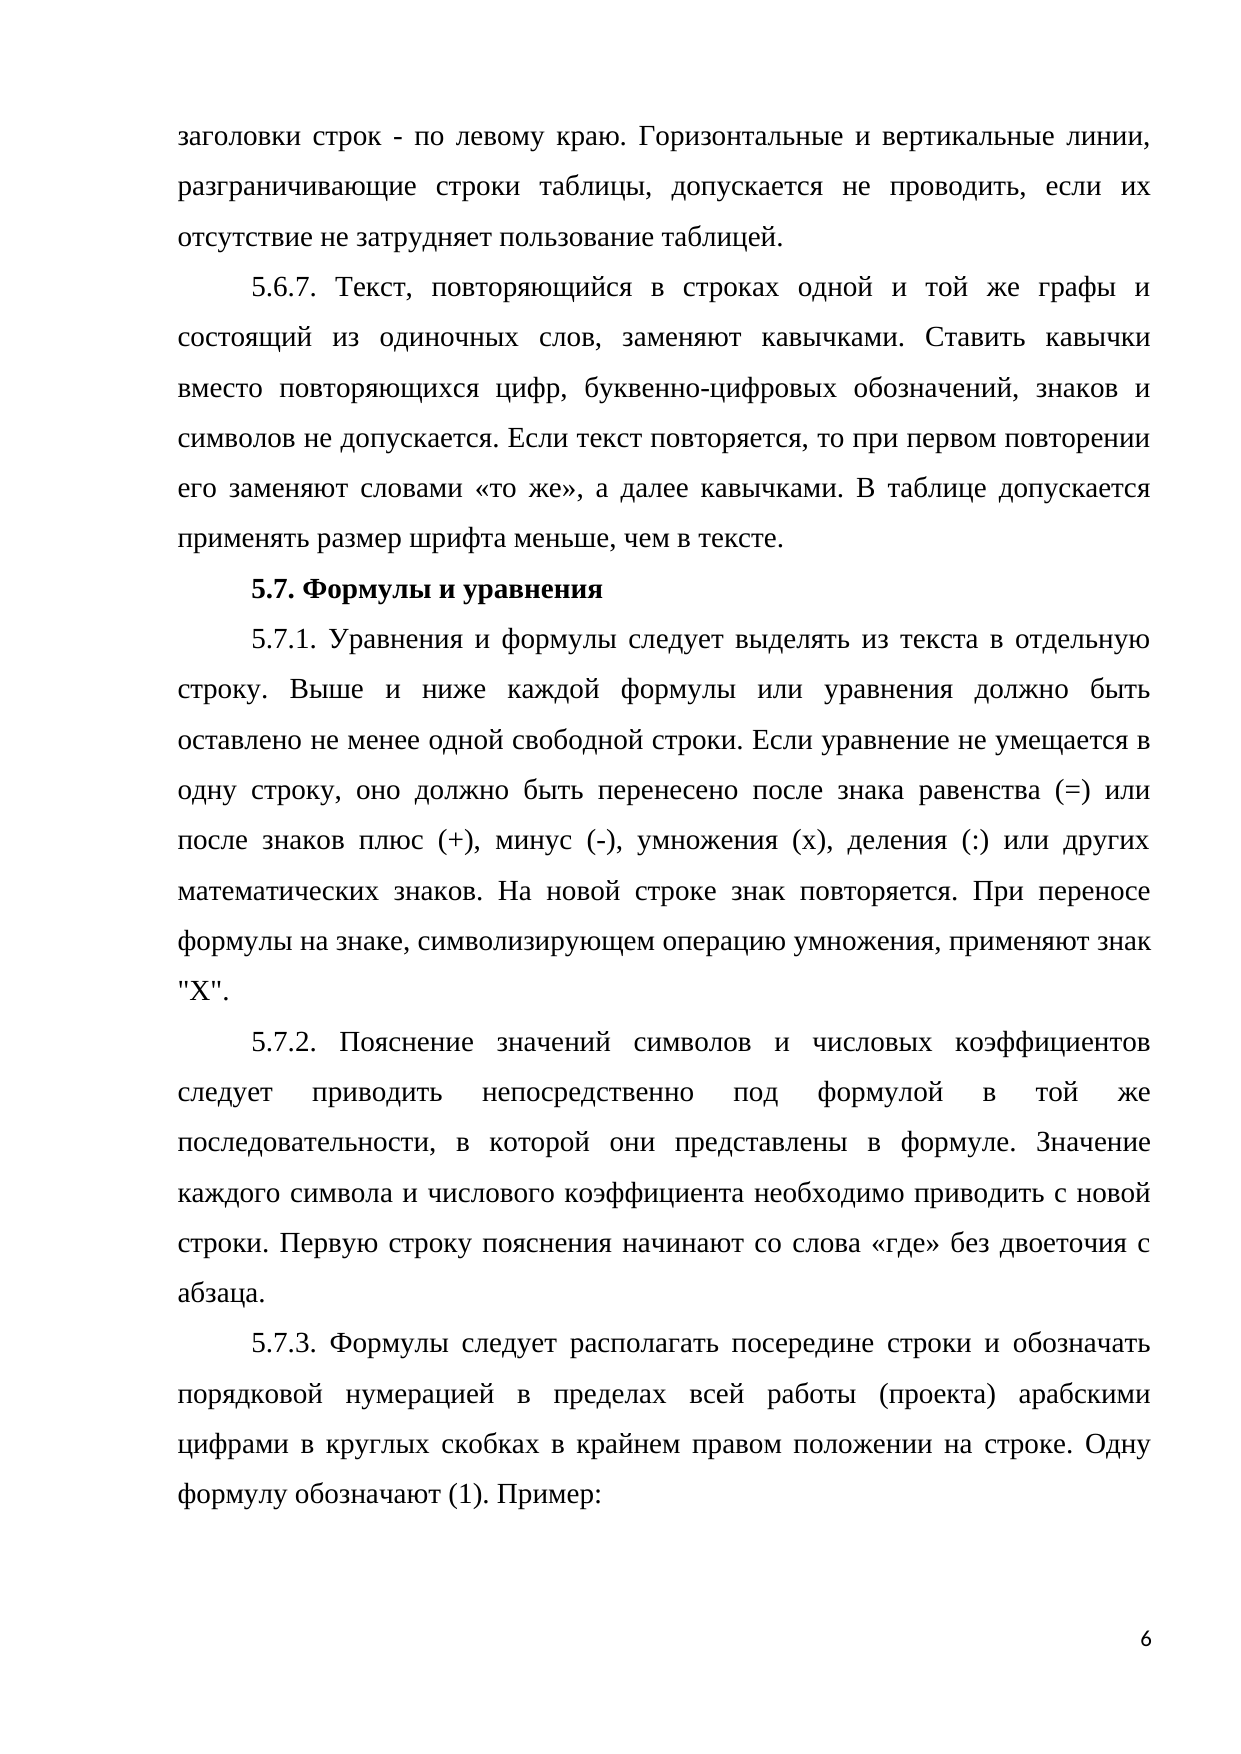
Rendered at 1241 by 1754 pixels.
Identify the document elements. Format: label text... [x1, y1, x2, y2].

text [177, 118, 1152, 252]
text 5.7.1. Уравнения и формулы следует выделять из текста в отдельную строку. Выше и ниже каждой формулы или уравнения должно быть оставлено не менее одной свободной строки. Если уравнение не умещается в одну строку, оно должно быть перенесено после знака равенства (=) или после знаков плюс (+), минус (-), умножения (х), деления (:) или других математических знаков. На новой строке знак повторяется. При переносе формулы на знаке, символизирующем операцию умножения, применяют знак "X". [177, 621, 1152, 1007]
text 5.7.3. Формулы следует располагать посередине строки и обозначать порядковой нумерацией в пределах всей работы (проекта) арабскими цифрами в круглых скобках в крайнем правом положении на строке. Одну формулу обозначают (1). Пример: [177, 1326, 1152, 1510]
text 5.6.7. Текст, повторяющийся в строках одной и той же графы и состоящий из одиночных слов, заменяют кавычками. Ставить кавычки вместо повторяющихся цифр, буквенно-цифровых обозначений, знаков и символов не допускается. Если текст повторяется, то при первом повторении его заменяют словами «то же», а далее кавычками. В таблице допускается применять размер шрифта меньше, чем в тексте. [177, 269, 1152, 554]
text 5.7. Формулы и уравнения [177, 571, 1152, 604]
text 5.7.2. Пояснение значений символов и числовых коэффициентов следует приводить непосредственно под формулой в той же последовательности, в которой они представлены в формуле. Значение каждого символа и числового коэффициента необходимо приводить с новой строки. Первую строку пояснения начинают со слова «где» без двоеточия с абзаца. [177, 1024, 1152, 1309]
